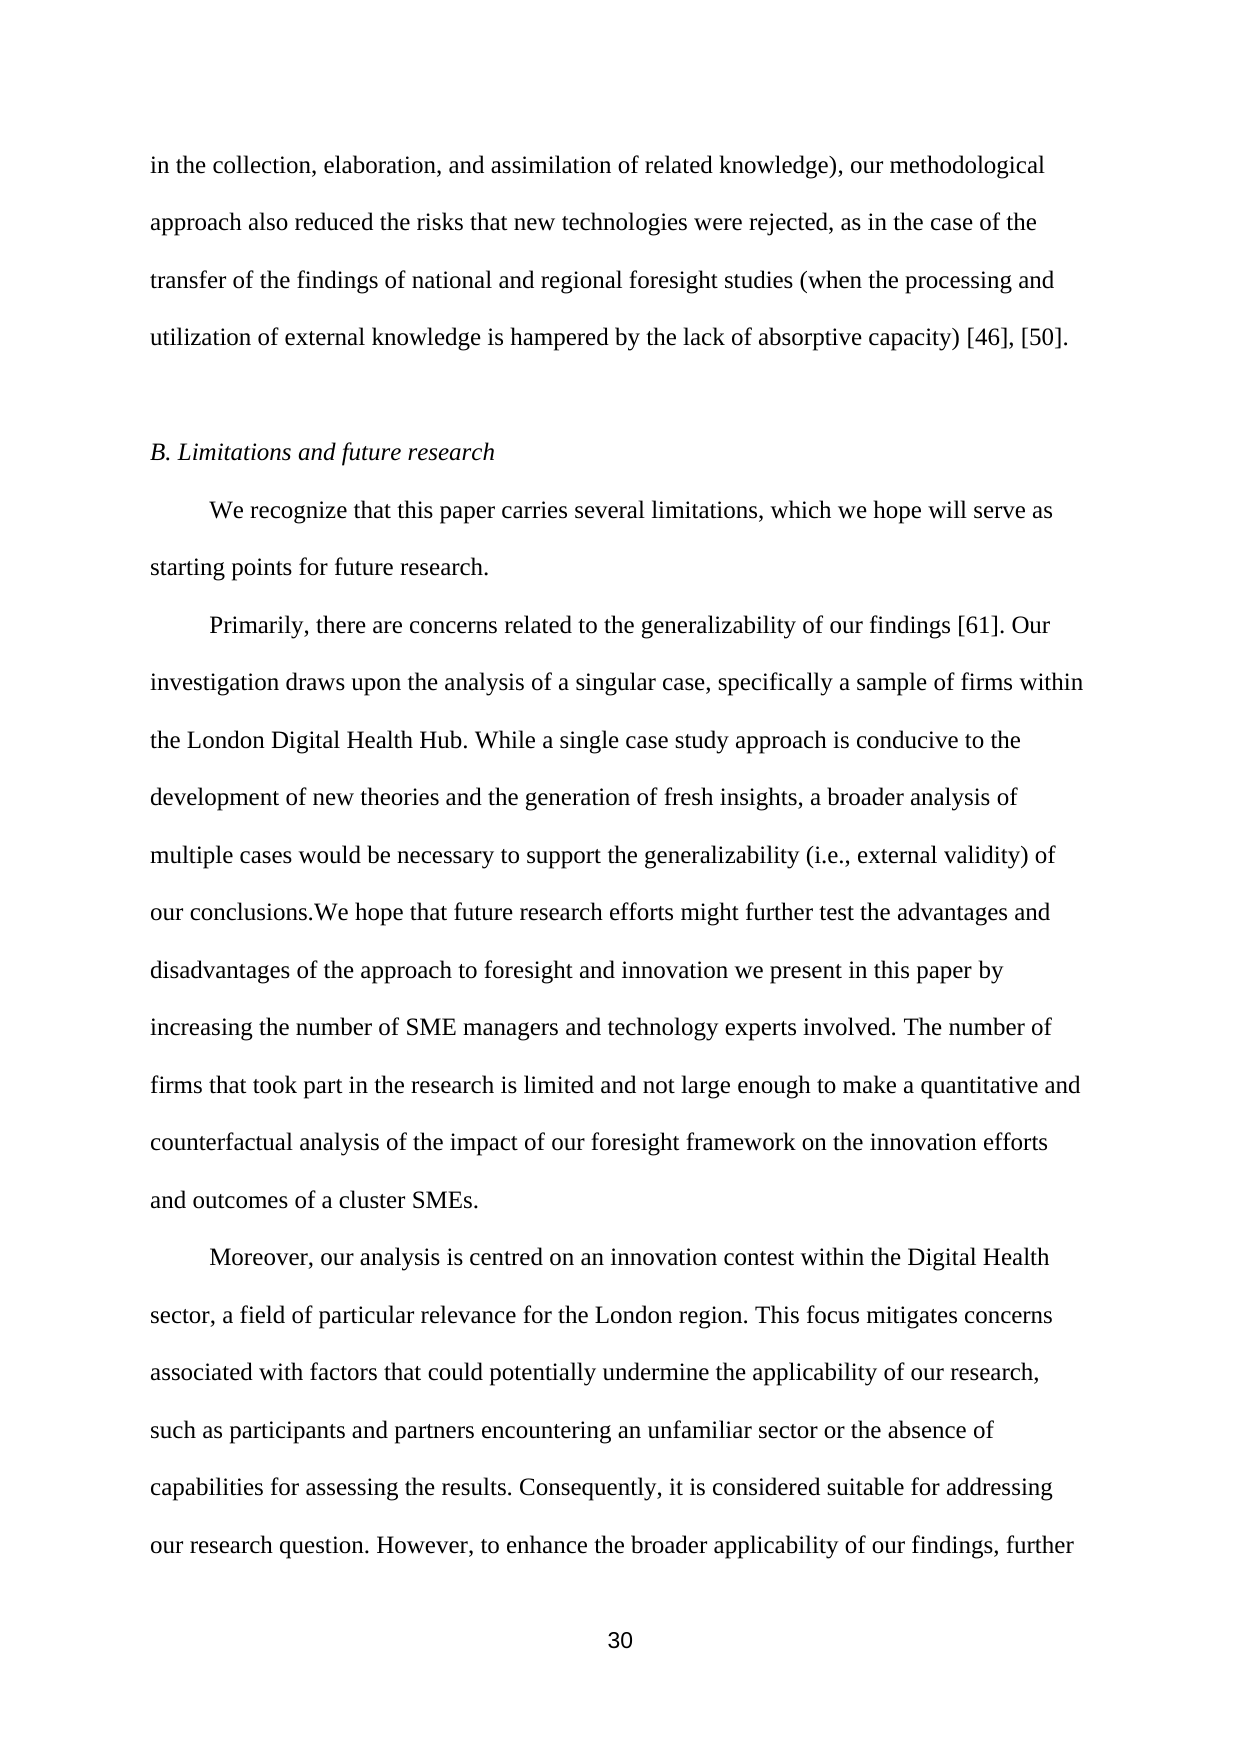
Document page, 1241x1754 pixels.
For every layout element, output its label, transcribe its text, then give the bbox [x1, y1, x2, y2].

text We recognize that this paper carries several limitations, which we hope will serve as starting points for future research. [150, 495, 1090, 581]
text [150, 150, 1090, 351]
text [150, 1242, 1090, 1559]
text Primarily, there are concerns related to the generalizability of our findings [61]. Our investigation draws upon the analysis of a singular case, specifically a sample of firms within the London Digital Health Hub. While a single case study approach is conducive to the development of new theories and the generation of fresh insights, a broader analysis of multiple cases would be necessary to support the generalizability (i.e., external validity) of our conclusions.We hope that future research efforts might further test the advantages and disadvantages of the approach to foresight and innovation we present in this paper by increasing the number of SME managers and technology experts involved. The number of firms that took part in the research is limited and not large enough to make a quantitative and counterfactual analysis of the impact of our foresight framework on the innovation efforts and outcomes of a cluster SMEs. [150, 610, 1090, 1214]
text B. Limitations and future research [150, 437, 1090, 466]
